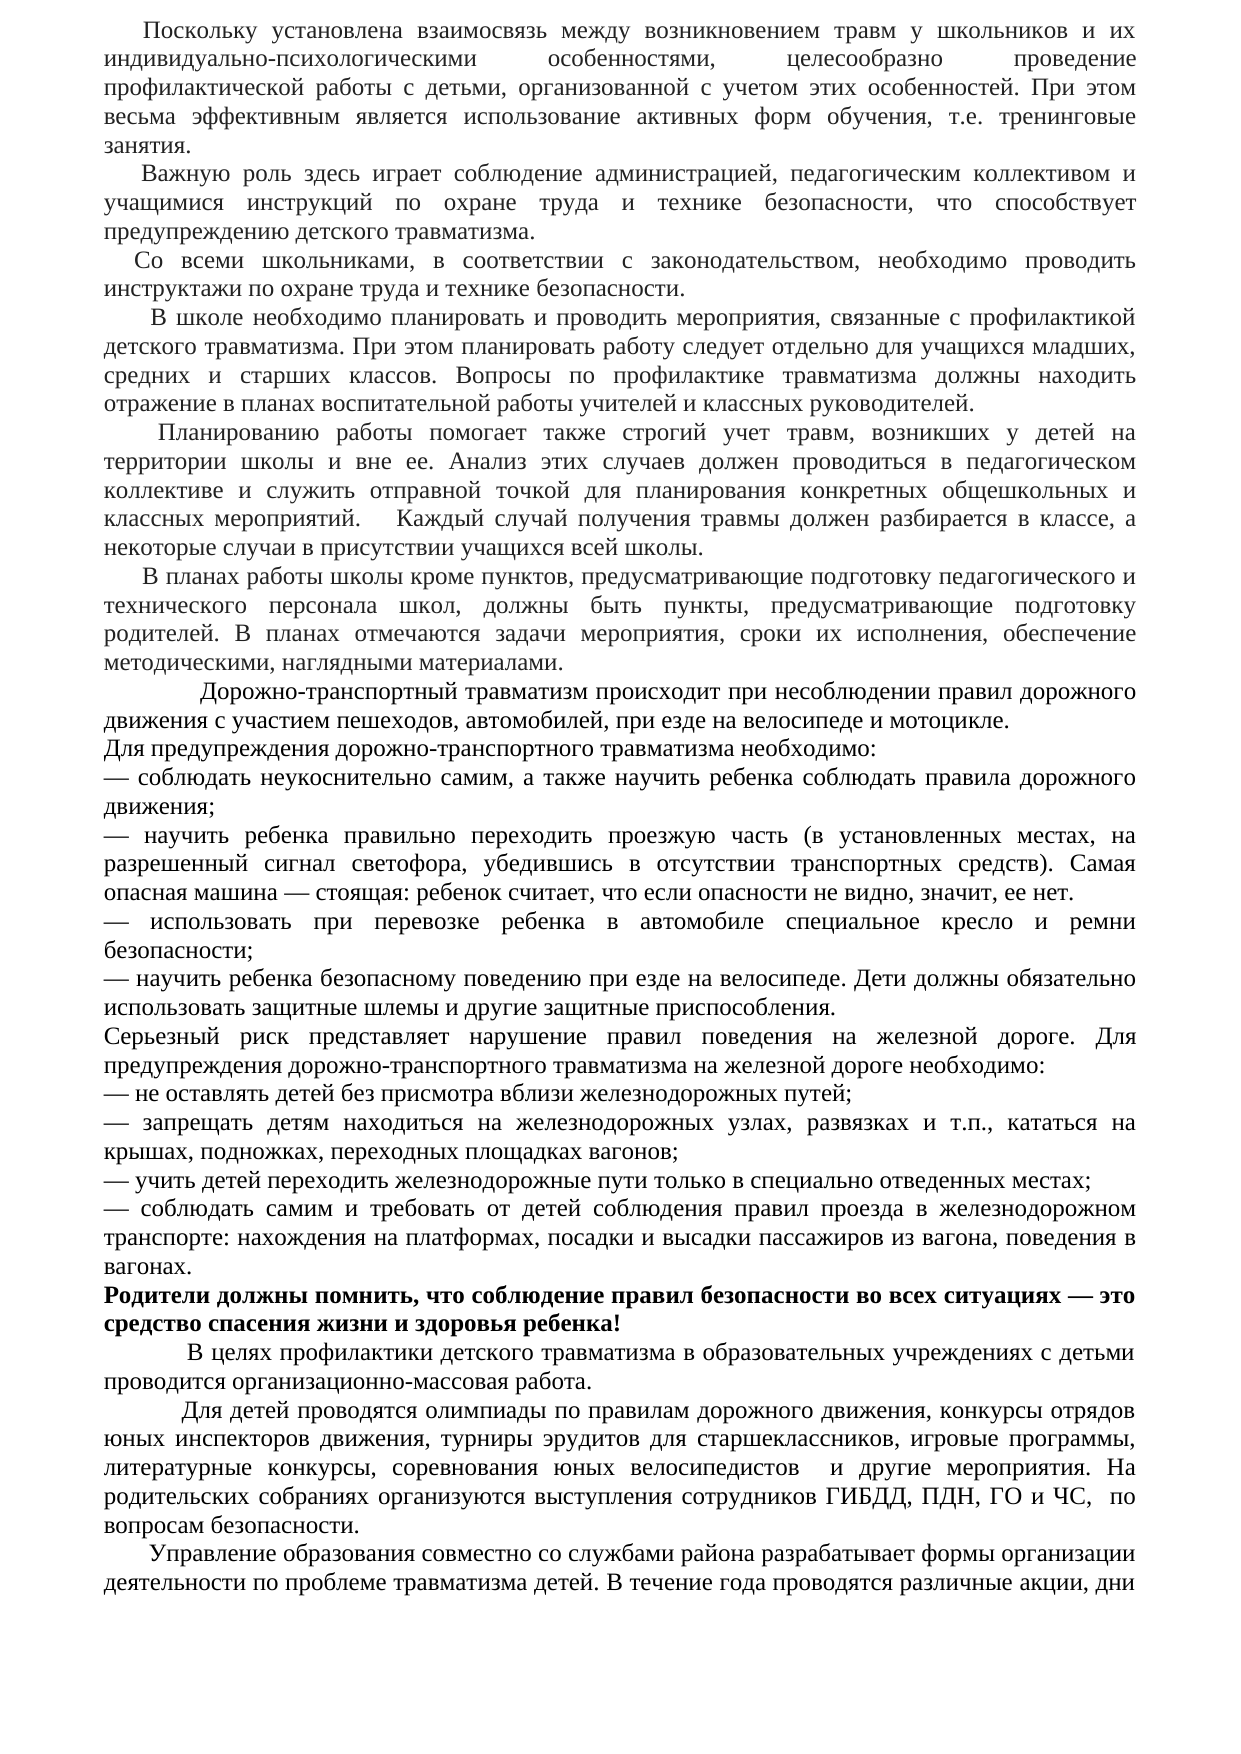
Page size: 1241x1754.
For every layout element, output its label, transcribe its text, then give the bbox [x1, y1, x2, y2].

text — запрещать детям находиться на железнодорожных узлах, развязках и т.п., кататься на крышах, подножках, переходных площадках вагонов; [103, 1107, 1137, 1165]
text — соблюдать самим и требовать от детей соблюдения правил проезда в железнодорожном транспорте: нахождения на платформах, посадки и высадки пассажиров из вагона, поведения в вагонах. [103, 1193, 1137, 1280]
text — научить ребенка безопасному поведению при езде на велосипеде. Дети должны обязательно использовать защитные шлемы и другие защитные приспособления. [103, 963, 1137, 1021]
text — соблюдать неукоснительно самим, а также научить ребенка соблюдать правила дорожного движения; [103, 762, 1137, 820]
text — использовать при перевозке ребенка в автомобиле специальное кресло и ремни безопасности; [103, 906, 1137, 963]
text Для детей проводятся олимпиады по правилам дорожного движения, конкурсы отрядов юных инспекторов движения, турниры эрудитов для старшеклассников, игровые программы, литературные конкурсы, соревнования юных велосипедистов и другие мероприятия. На родительских собраниях организуются выступления сотрудников ГИБДД, ПДН, ГО и ЧС, по вопросам безопасности. [103, 1395, 1137, 1538]
text В планах работы школы кроме пунктов, предусматривающие подготовку педагогического и технического персонала школ, должны быть пункты, предусматривающие подготовку родителей. В планах отмечаются задачи мероприятия, сроки их исполнения, обеспечение методическими, наглядными материалами. [103, 561, 1137, 676]
text Родители должны помнить, что соблюдение правил безопасности во всех ситуациях — это средство спасения жизни и здоровья ребенка! [103, 1280, 1137, 1337]
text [103, 1538, 1137, 1596]
text Для предупреждения дорожно-транспортного травматизма необходимо: [103, 733, 1137, 762]
text Важную роль здесь играет соблюдение администрацией, педагогическим коллективом и учащимися инструкций по охране труда и технике безопасности, что способствует предупреждению детского травматизма. [103, 158, 1137, 245]
text Поскольку установлена взаимосвязь между возникновением травм у школьников и их индивидуально-психологическими особенностями, целесообразно проведение профилактической работы с детьми, организованной с учетом этих особенностей. При этом весьма эффективным является использование активных форм обучения, т.е. тренинговые занятия. [103, 15, 1137, 158]
text Со всеми школьниками, в соответствии с законодательством, необходимо проводить инструктажи по охране труда и технике безопасности. [103, 245, 1137, 302]
text Планированию работы помогает также строгий учет травм, возникших у детей на территории школы и вне ее. Анализ этих случаев должен проводиться в педагогическом коллективе и служить отправной точкой для планирования конкретных общешкольных и классных мероприятий. Каждый случай получения травмы должен разбирается в классе, а некоторые случаи в присутствии учащихся всей школы. [103, 417, 1137, 561]
text Дорожно-транспортный травматизм происходит при несоблюдении правил дорожного движения с участием пешеходов, автомобилей, при езде на велосипеде и мотоцикле. [103, 676, 1137, 733]
text В школе необходимо планировать и проводить мероприятия, связанные с профилактикой детского травматизма. При этом планировать работу следует отдельно для учащихся младших, средних и старших классов. Вопросы по профилактике травматизма должны находить отражение в планах воспитательной работы учителей и классных руководителей. [103, 302, 1137, 417]
text В целях профилактики детского травматизма в образовательных учреждениях с детьми проводится организационно-массовая работа. [103, 1337, 1137, 1395]
text Серьезный риск представляет нарушение правил поведения на железной дороге. Для предупреждения дорожно-транспортного травматизма на железной дороге необходимо: [103, 1021, 1137, 1078]
text — не оставлять детей без присмотра вблизи железнодорожных путей; [103, 1078, 1137, 1107]
text — научить ребенка правильно переходить проезжую часть (в установленных местах, на разрешенный сигнал светофора, убедившись в отсутствии транспортных средств). Самая опасная машина — стоящая: ребенок считает, что если опасности не видно, значит, ее нет. [103, 820, 1137, 906]
text — учить детей переходить железнодорожные пути только в специально отведенных местах; [103, 1165, 1137, 1193]
